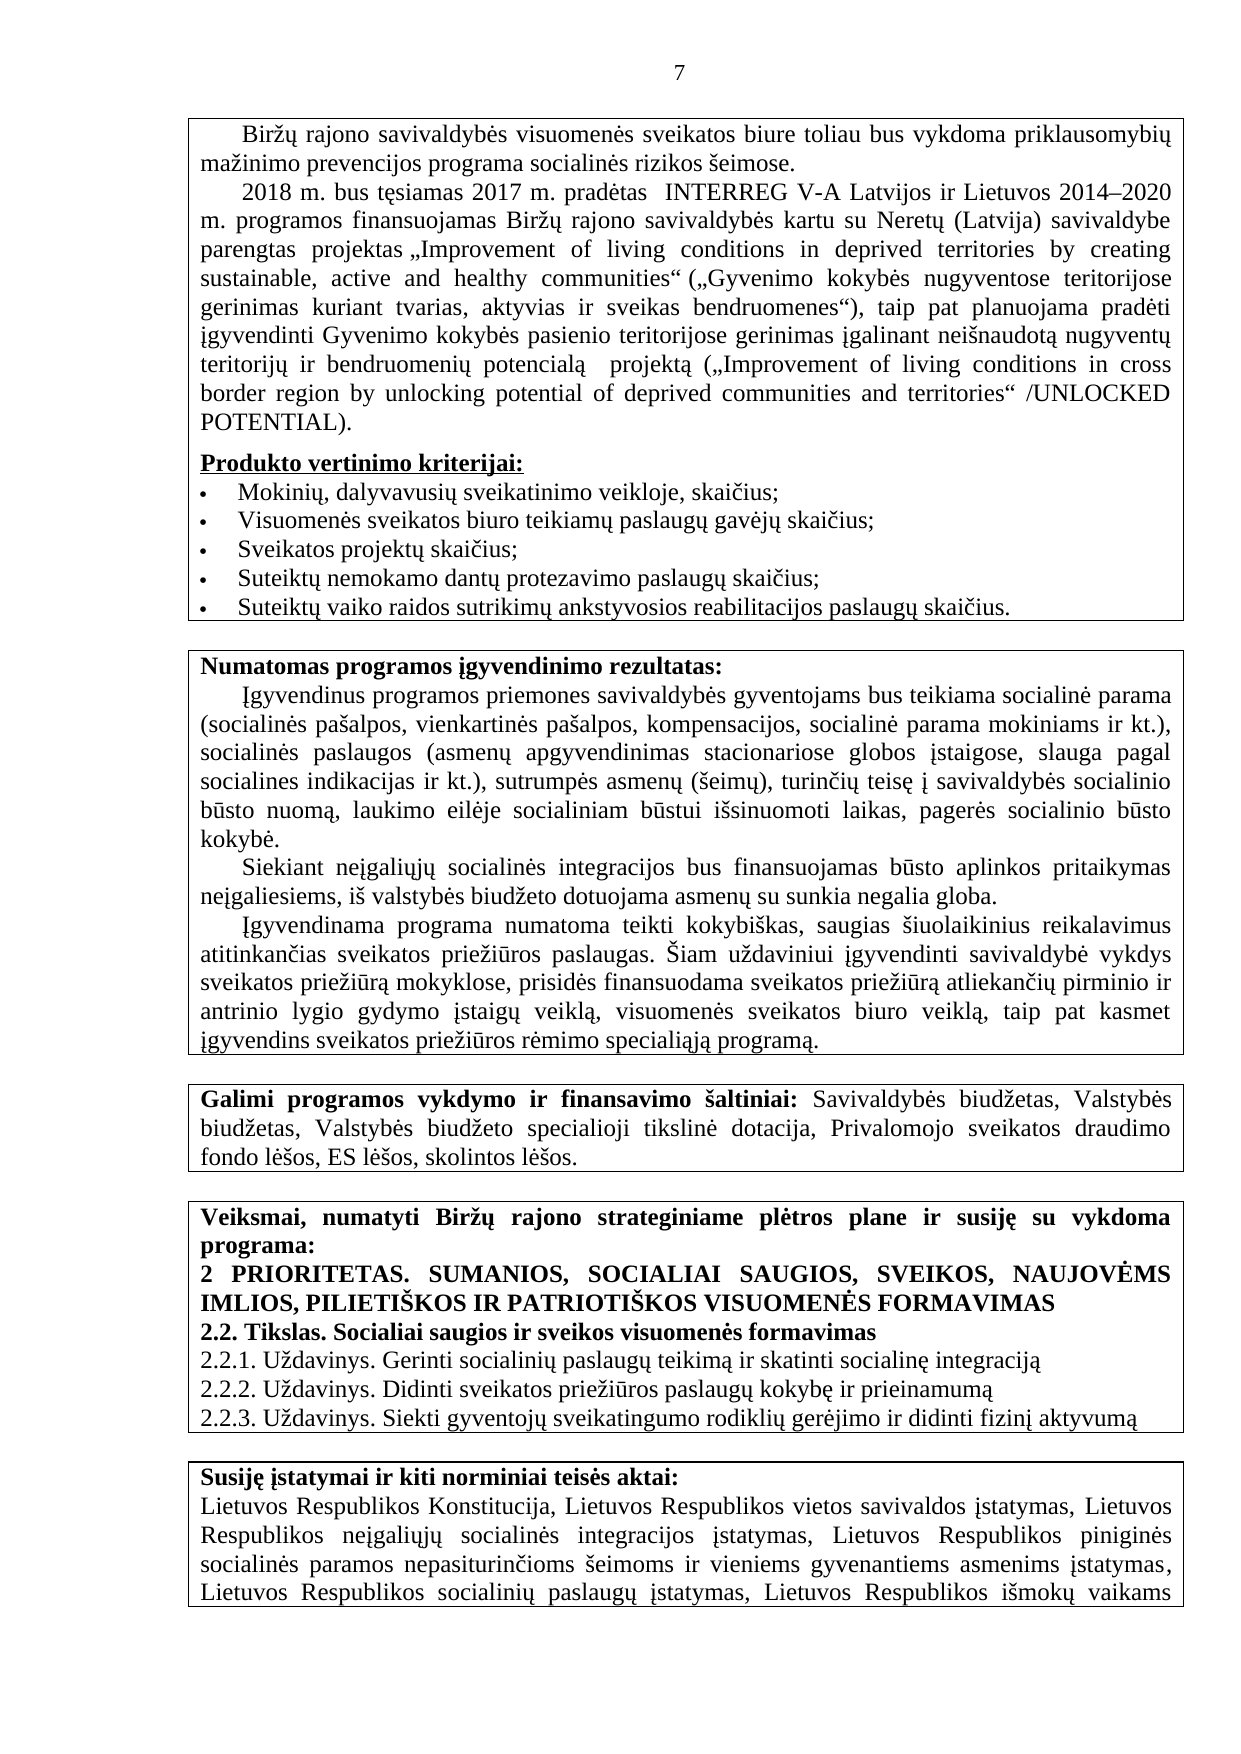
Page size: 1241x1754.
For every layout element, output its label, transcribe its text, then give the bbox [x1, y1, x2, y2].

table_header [189, 1463, 1183, 1606]
table_header Galimi programos vykdymo ir finansavimo šaltiniai: Savivaldybės biudžetas, Valstybės biudžetas, Valstybės biudžeto specialioji tikslinė dotacija, Privalomojo sveikatos draudimo fondo lėšos, ES lėšos, skolintos lėšos. [189, 1085, 1183, 1171]
table_header Numatomas programos įgyvendinimo rezultatas: Įgyvendinus programos priemones savivaldybės gyventojams bus teikiama socialinė parama (socialinės pašalpos, vienkartinės pašalpos, kompensacijos, socialinė parama mokiniams ir kt.), socialinės paslaugos (asmenų apgyvendinimas stacionariose globos įstaigose, slauga pagal socialines indikacijas ir kt.), sutrumpės asmenų (šeimų), turinčių teisę į savivaldybės socialinio būsto nuomą, laukimo eilėje socialiniam būstui išsinuomoti laikas, pagerės socialinio būsto kokybė. Siekiant neįgaliųjų socialinės integracijos bus finansuojamas būsto aplinkos pritaikymas neįgaliesiems, iš valstybės biudžeto dotuojama asmenų su sunkia negalia globa. Įgyvendinama programa numatoma teikti kokybiškas, saugias šiuolaikinius reikalavimus atitinkančias sveikatos priežiūros paslaugas. Šiam uždaviniui įgyvendinti savivaldybė vykdys sveikatos priežiūrą mokyklose, prisidės finansuodama sveikatos priežiūrą atliekančių pirminio ir antrinio lygio gydymo įstaigų veiklą, visuomenės sveikatos biuro veiklą, taip pat kasmet įgyvendins sveikatos priežiūros rėmimo specialiąją programą. [189, 651, 1183, 1054]
table_header Veiksmai, numatyti Biržų rajono strateginiame plėtros plane ir susiję su vykdoma programa: 2 PRIORITETAS. SUMANIOS, SOCIALIAI SAUGIOS, SVEIKOS, NAUJOVĖMS IMLIOS, PILIETIŠKOS IR PATRIOTIŠKOS VISUOMENĖS FORMAVIMAS 2.2. Tikslas. Socialiai saugios ir sveikos visuomenės formavimas 2.2.1. Uždavinys. Gerinti socialinių paslaugų teikimą ir skatinti socialinę integraciją 2.2.2. Uždavinys. Didinti sveikatos priežiūros paslaugų kokybę ir prieinamumą 2.2.3. Uždavinys. Siekti gyventojų sveikatingumo rodiklių gerėjimo ir didinti fizinį aktyvumą [189, 1202, 1183, 1432]
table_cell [189, 119, 1183, 620]
